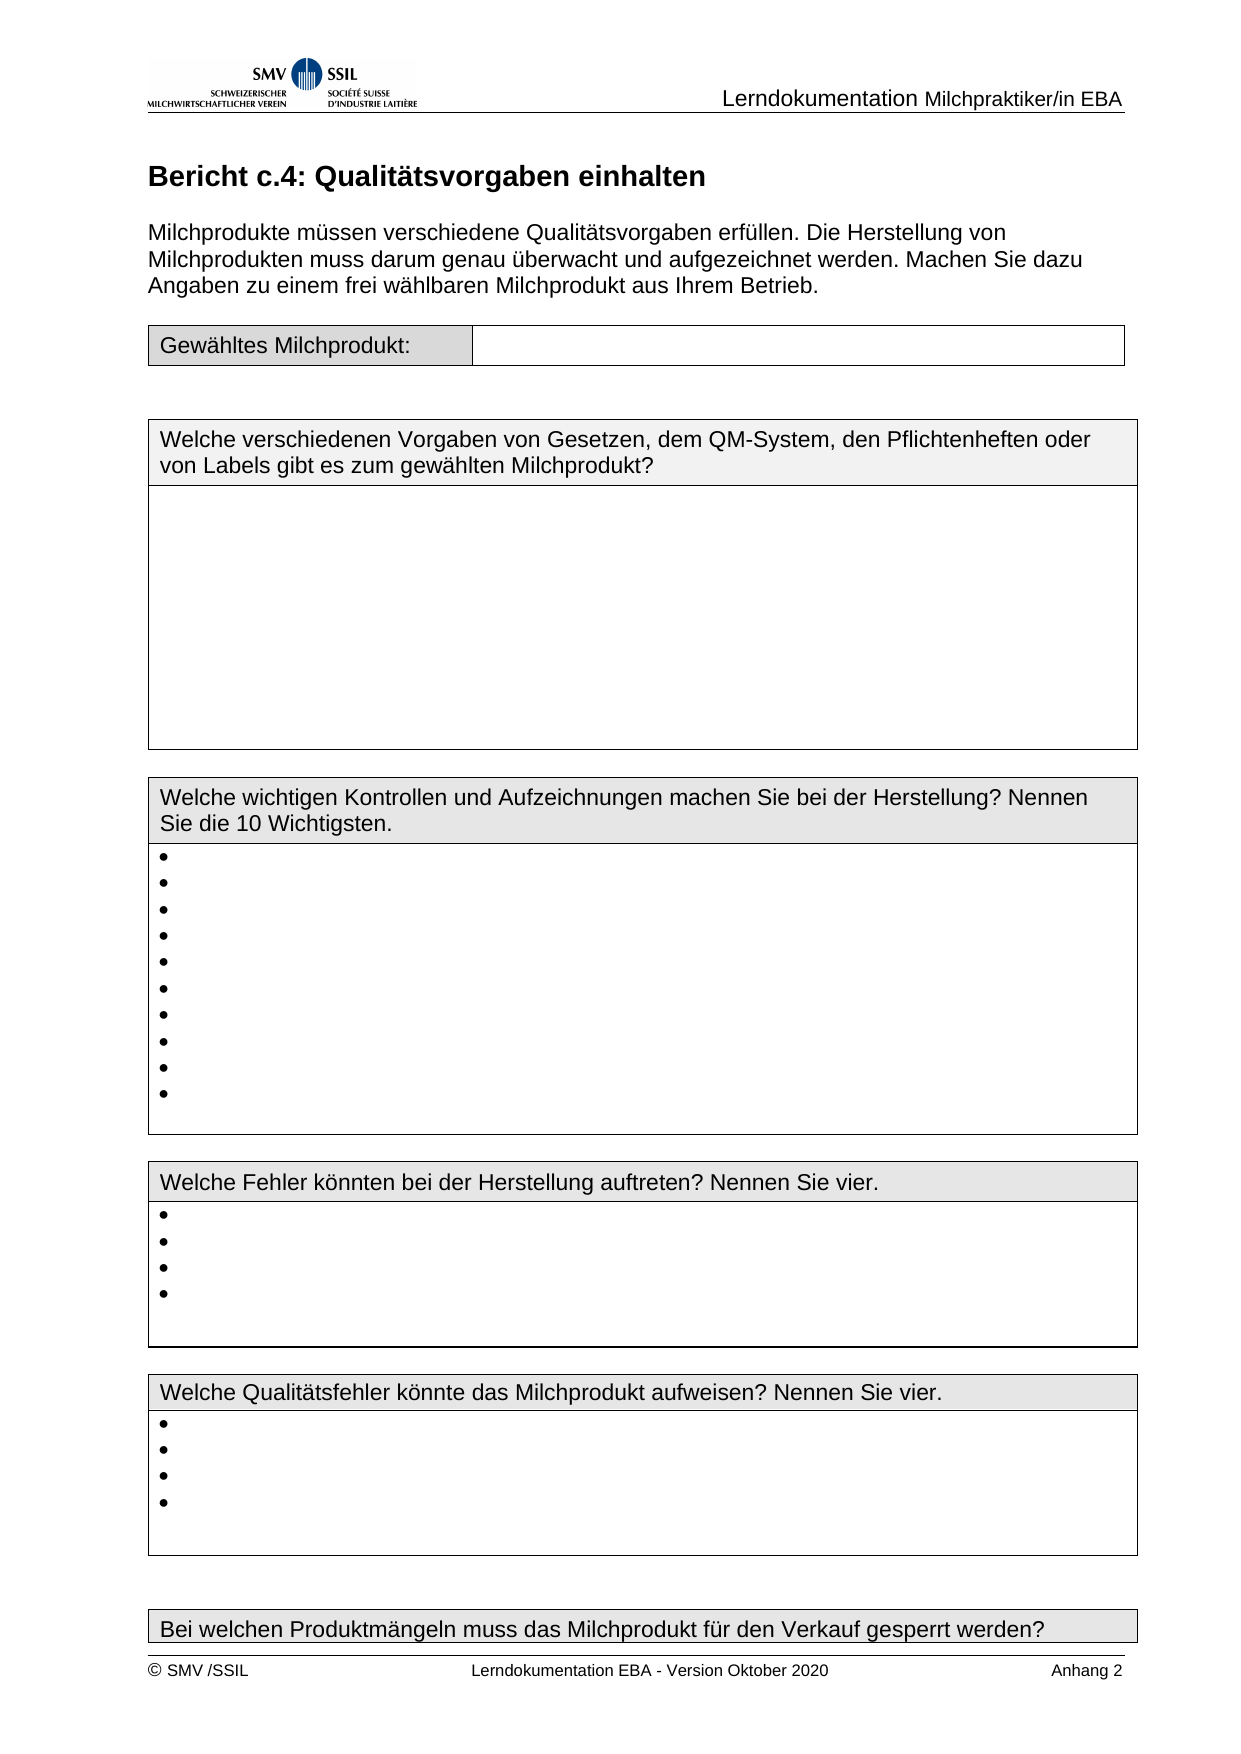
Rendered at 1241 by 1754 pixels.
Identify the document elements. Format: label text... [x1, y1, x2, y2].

table_cell [149, 1411, 1137, 1555]
table_header Gewähltes Milchprodukt: [149, 326, 472, 365]
table_cell [149, 1202, 1137, 1346]
text Bericht c.4: Qualitätsvorgaben einhalten [148, 159, 1125, 193]
table_header Welche verschiedenen Vorgaben von Gesetzen, dem QM-System, den Pflichtenheften oder von Labels gibt es zum gewählten Milchprodukt? [149, 420, 1137, 485]
table_header Welche wichtigen Kontrollen und Aufzeichnungen machen Sie bei der Herstellung? Nennen Sie die 10 Wichtigsten. [149, 778, 1137, 843]
text Milchprodukte müssen verschiedene Qualitätsvorgaben erfüllen. Die Herstellung von Milchprodukten muss darum genau überwacht und aufgezeichnet werden. Machen Sie dazu Angaben zu einem frei wählbaren Milchprodukt aus Ihrem Betrieb. [148, 219, 1125, 298]
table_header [149, 1610, 1137, 1642]
table_header [473, 326, 1124, 365]
table_header Welche Fehler könnten bei der Herstellung auftreten? Nennen Sie vier. [149, 1162, 1137, 1201]
table_cell [149, 844, 1137, 1134]
table_header Welche Qualitätsfehler könnte das Milchprodukt aufweisen? Nennen Sie vier. [149, 1375, 1137, 1409]
picture [147, 58, 417, 107]
table_cell [149, 486, 1137, 749]
